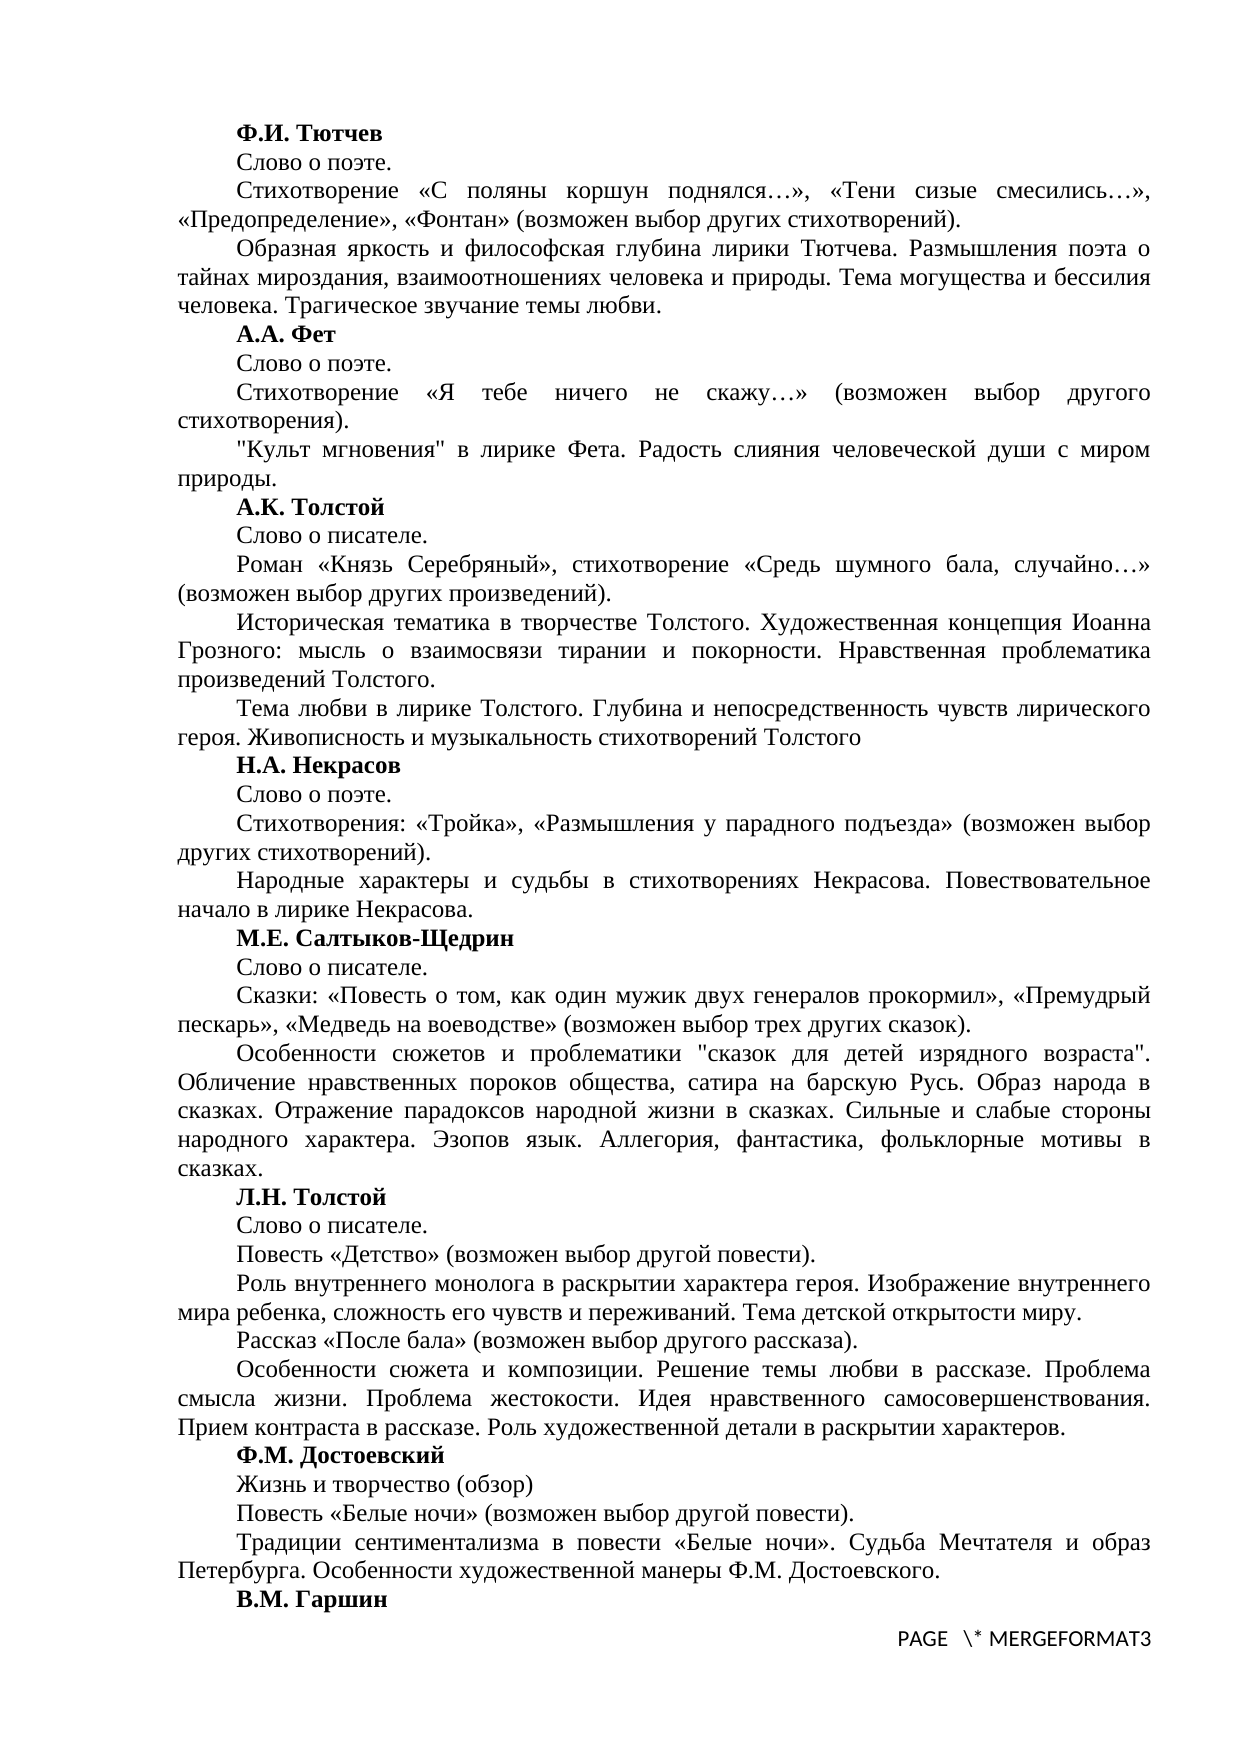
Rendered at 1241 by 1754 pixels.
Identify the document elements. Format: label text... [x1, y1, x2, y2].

text Стихотворения: «Тройка», «Размышления у парадного подъезда» (возможен выбор других стихотворений). [177, 808, 1152, 866]
text Жизнь и творчество (обзор) [177, 1469, 1152, 1498]
text Стихотворение «Я тебе ничего не скажу…» (возможен выбор другого стихотворения). [177, 377, 1152, 434]
text "Культ мгновения" в лирике Фета. Радость слияния человеческой души с миром природы. [177, 434, 1152, 492]
text Слово о поэте. [177, 147, 1152, 176]
text Народные характеры и судьбы в стихотворениях Некрасова. Повествовательное начало в лирике Некрасова. [177, 866, 1152, 923]
text Слово о писателе. [177, 521, 1152, 549]
text Сказки: «Повесть о том, как один мужик двух генералов прокормил», «Премудрый пескарь», «Медведь на воеводстве» (возможен выбор трех других сказок). [177, 981, 1152, 1038]
text Историческая тематика в творчестве Толстого. Художественная концепция Иоанна Грозного: мысль о взаимосвязи тирании и покорности. Нравственная проблематика произведений Толстого. [177, 607, 1152, 693]
text Повесть «Детство» (возможен выбор другой повести). [177, 1239, 1152, 1268]
text Роман «Князь Серебряный», стихотворение «Средь шумного бала, случайно…» (возможен выбор других произведений). [177, 549, 1152, 607]
text Тема любви в лирике Толстого. Глубина и непосредственность чувств лирического героя. Живописность и музыкальность стихотворений Толстого [177, 693, 1152, 751]
text Слово о писателе. [177, 1211, 1152, 1239]
text Особенности сюжета и композиции. Решение темы любви в рассказе. Проблема смысла жизни. Проблема жестокости. Идея нравственного самосовершенствования. Прием контраста в рассказе. Роль художественной детали в раскрытии характеров. [177, 1354, 1152, 1441]
text Слово о писателе. [177, 952, 1152, 981]
text А.К. Толстой [177, 492, 1152, 521]
text Образная яркость и философская глубина лирики Тютчева. Размышления поэта о тайнах мироздания, взаимоотношениях человека и природы. Тема могущества и бессилия человека. Трагическое звучание темы любви. [177, 233, 1152, 319]
text Стихотворение «С поляны коршун поднялся…», «Тени сизые смесились…», «Предопределение», «Фонтан» (возможен выбор других стихотворений). [177, 176, 1152, 233]
text Ф.М. Достоевский [177, 1441, 1152, 1469]
text Л.Н. Толстой [177, 1182, 1152, 1211]
text М.Е. Салтыков-Щедрин [177, 923, 1152, 952]
text Роль внутреннего монолога в раскрытии характера героя. Изображение внутреннего мира ребенка, сложность его чувств и переживаний. Тема детской открытости миру. [177, 1268, 1152, 1326]
text Традиции сентиментализма в повести «Белые ночи». Судьба Мечтателя и образ Петербурга. Особенности художественной манеры Ф.М. Достоевского. [177, 1527, 1152, 1584]
text В.М. Гаршин [177, 1584, 1152, 1613]
text Слово о поэте. [177, 348, 1152, 377]
text Особенности сюжетов и проблематики "сказок для детей изрядного возраста". Обличение нравственных пороков общества, сатира на барскую Русь. Образ народа в сказках. Отражение парадоксов народной жизни в сказках. Сильные и слабые стороны народного характера. Эзопов язык. Аллегория, фантастика, фольклорные мотивы в сказках. [177, 1038, 1152, 1182]
text Рассказ «После бала» (возможен выбор другого рассказа). [177, 1326, 1152, 1354]
text Слово о поэте. [177, 779, 1152, 808]
text А.А. Фет [177, 319, 1152, 348]
text Ф.И. Тютчев [177, 118, 1152, 147]
text Повесть «Белые ночи» (возможен выбор другой повести). [177, 1498, 1152, 1527]
text Н.А. Некрасов [177, 751, 1152, 779]
